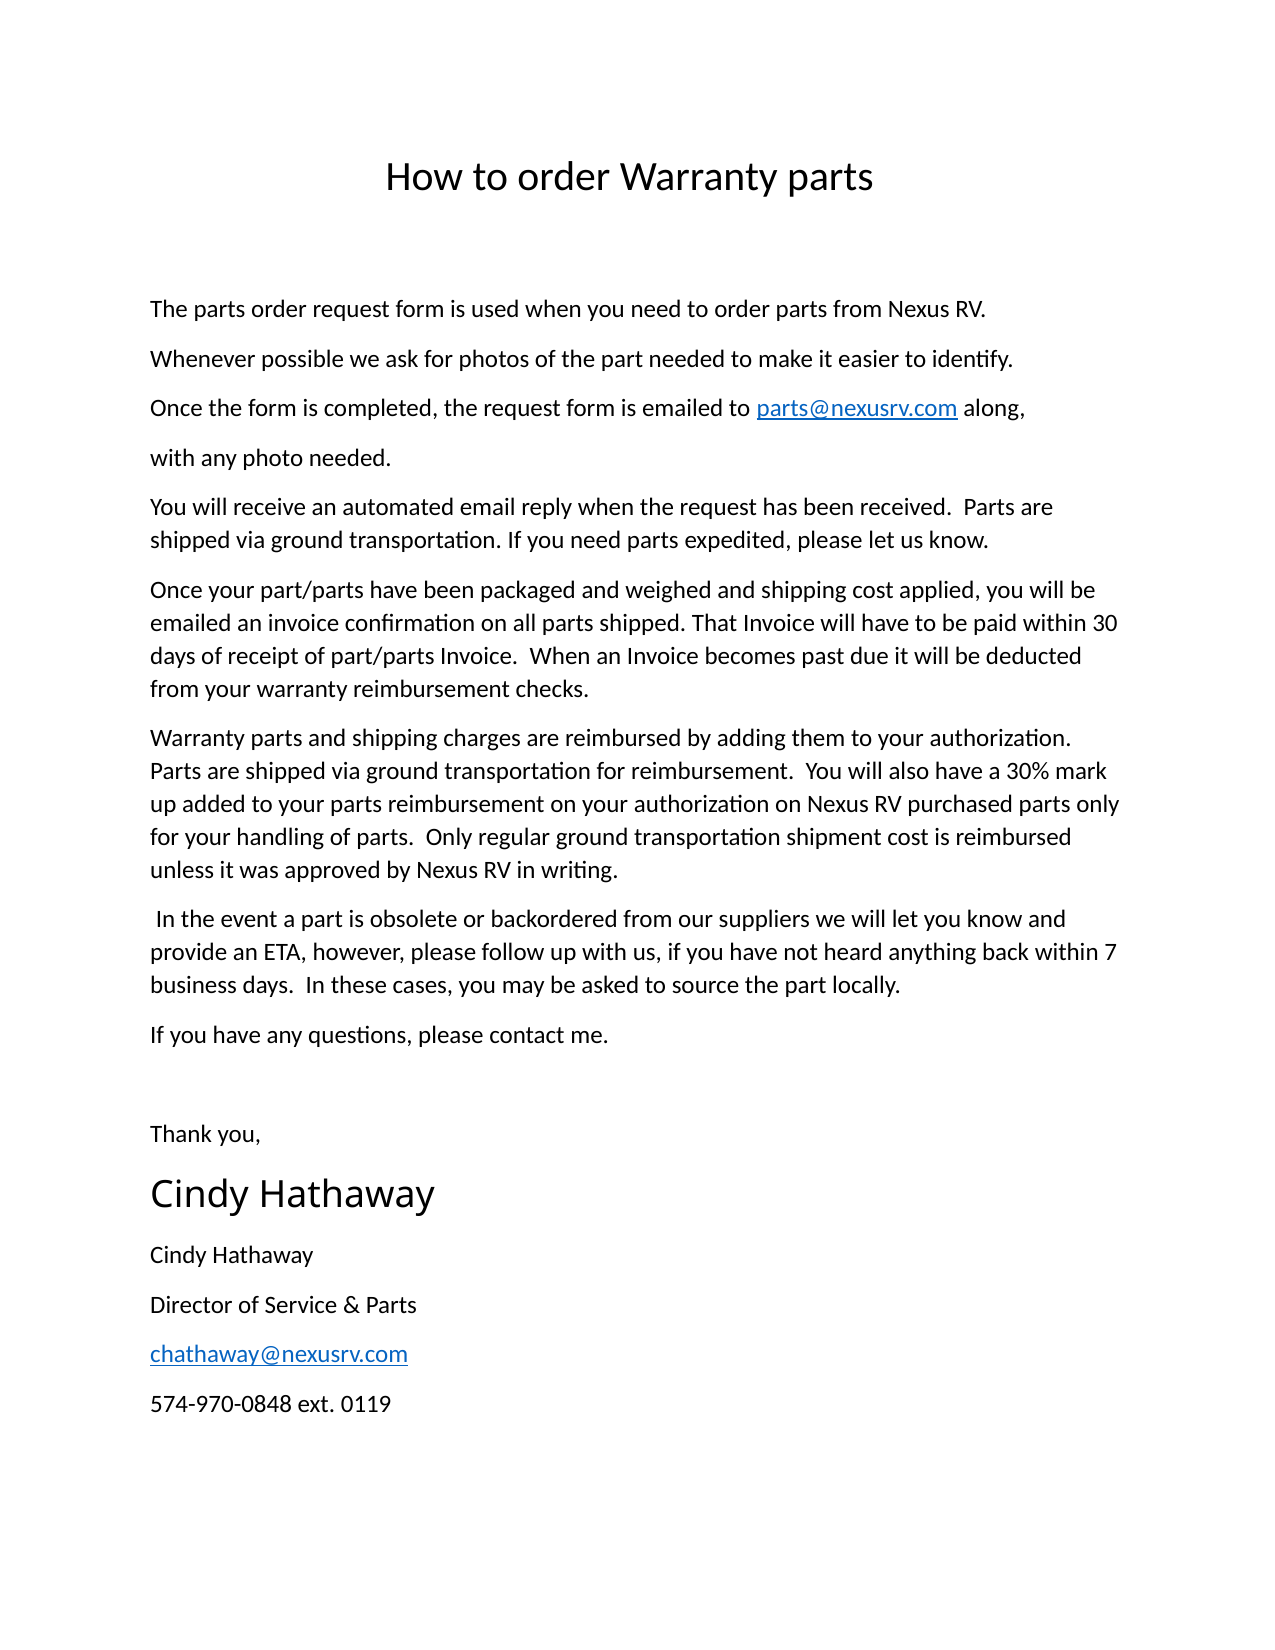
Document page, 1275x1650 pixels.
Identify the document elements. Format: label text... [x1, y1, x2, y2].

text Once your part/parts have been packaged and weighed and shipping cost applied, you will be emailed an invoice confirmation on all parts shipped. That Invoice will have to be paid within 30 days of receipt of part/parts Invoice. When an Invoice becomes past due it will be deducted from your warranty reimbursement checks. [150, 574, 1125, 703]
text In the event a part is obsolete or backordered from our suppliers we will let you know and provide an ETA, however, please follow up with us, if you have not heard anything back within 7 business days. In these cases, you may be asked to source the part locally. [150, 903, 1125, 1000]
text Cindy Hathaway [150, 1168, 1125, 1219]
text Once the form is completed, the request form is emailed to parts@nexusrv.com along, [150, 392, 1125, 423]
text chathaway@nexusrv.com [150, 1339, 1125, 1369]
text You will receive an automated email reply when the request has been received. Parts are shipped via ground transportation. If you need parts expedited, please let us know. [150, 491, 1125, 555]
text The parts order request form is used when you need to order parts from Nexus RV. [150, 293, 1125, 324]
text Director of Service & Parts [150, 1289, 1125, 1319]
text How to order Warranty parts [150, 150, 1125, 201]
text If you have any questions, please contact me. [150, 1019, 1125, 1049]
text Thank you, [150, 1118, 1125, 1149]
text Whenever possible we ask for photos of the part needed to make it easier to identify. [150, 343, 1125, 373]
text Cindy Hathaway [150, 1239, 1125, 1270]
text with any photo needed. [150, 442, 1125, 472]
text Warranty parts and shipping charges are reimbursed by adding them to your authorization. Parts are shipped via ground transportation for reimbursement. You will also have a 30% mark up added to your parts reimbursement on your authorization on Nexus RV purchased parts only for your handling of parts. Only regular ground transportation shipment cost is reimbursed unless it was approved by Nexus RV in writing. [150, 722, 1125, 884]
text 574-970-0848 ext. 0119 [150, 1388, 1125, 1419]
